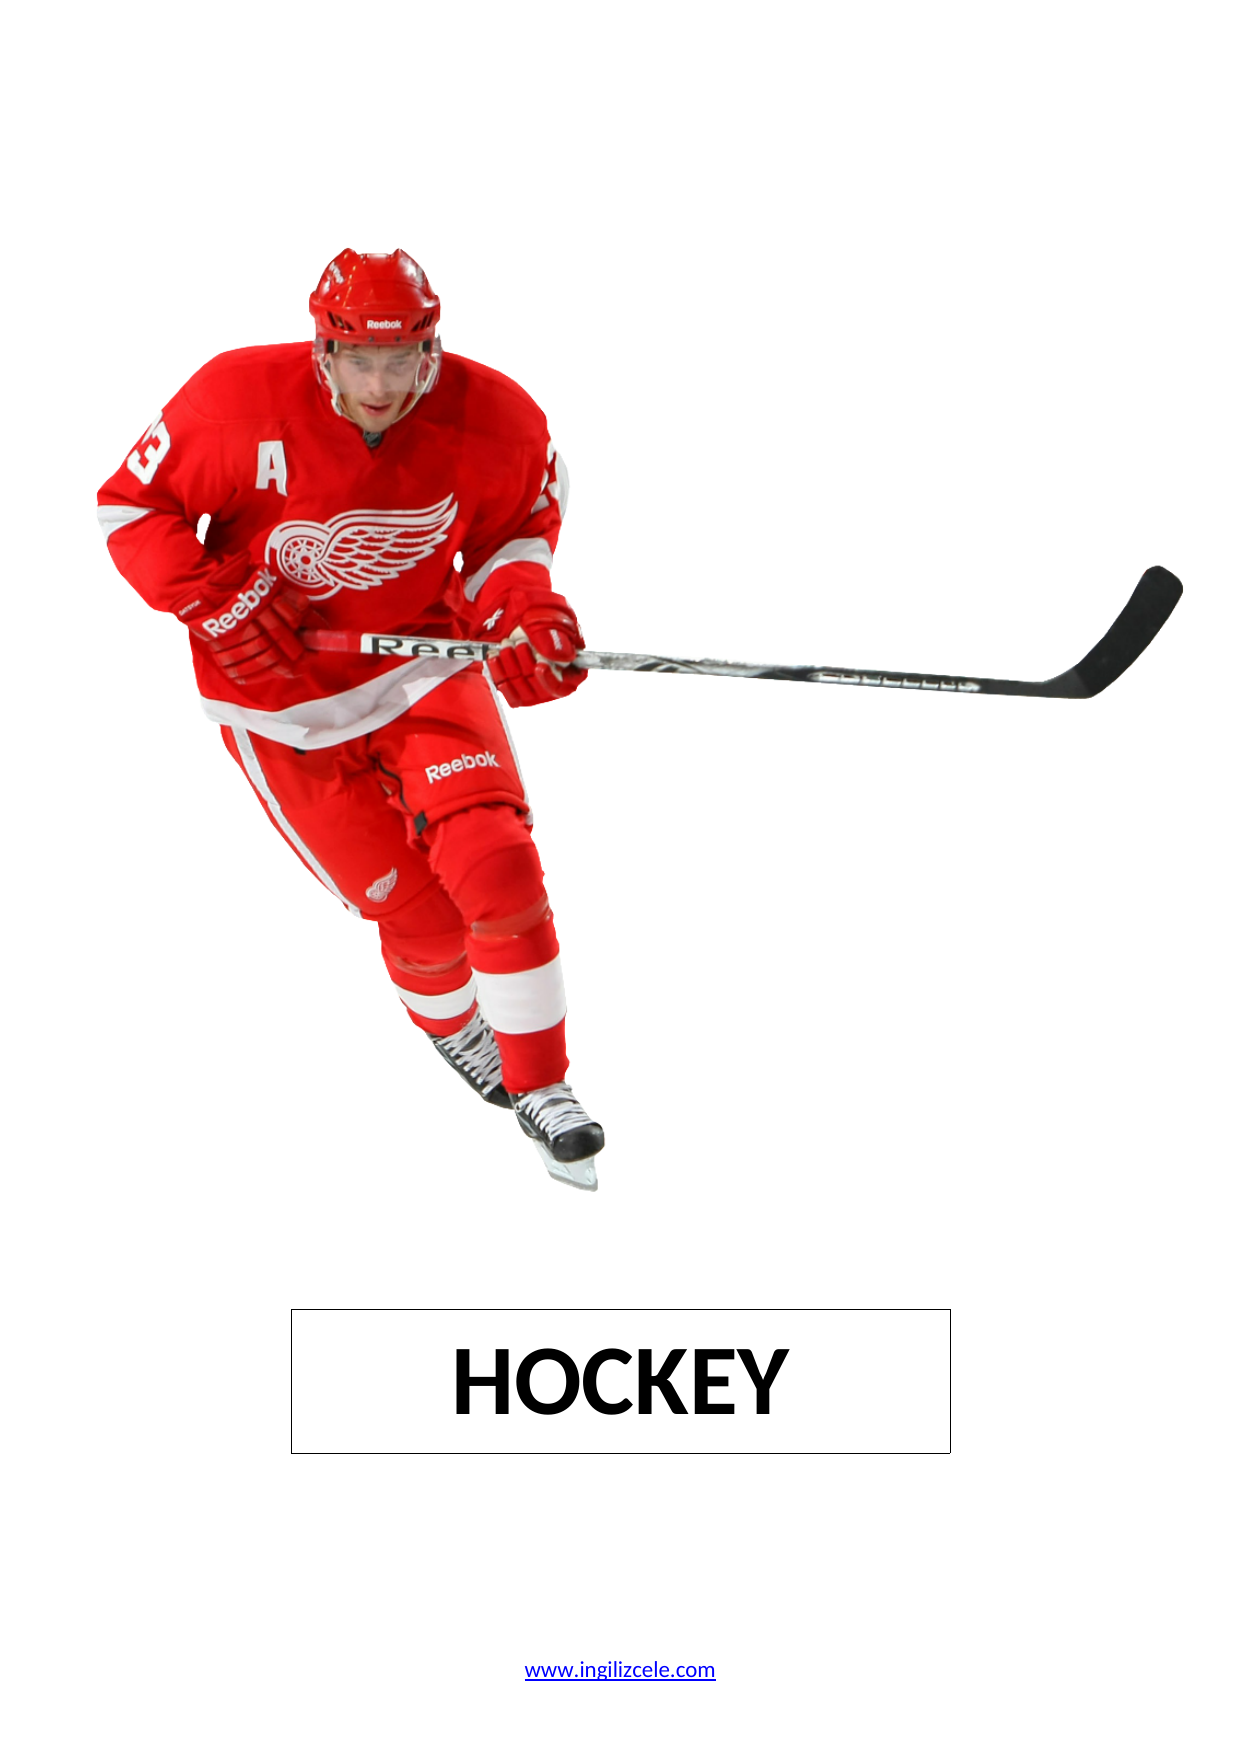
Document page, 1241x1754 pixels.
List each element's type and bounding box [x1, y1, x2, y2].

picture [75, 239, 1194, 1205]
